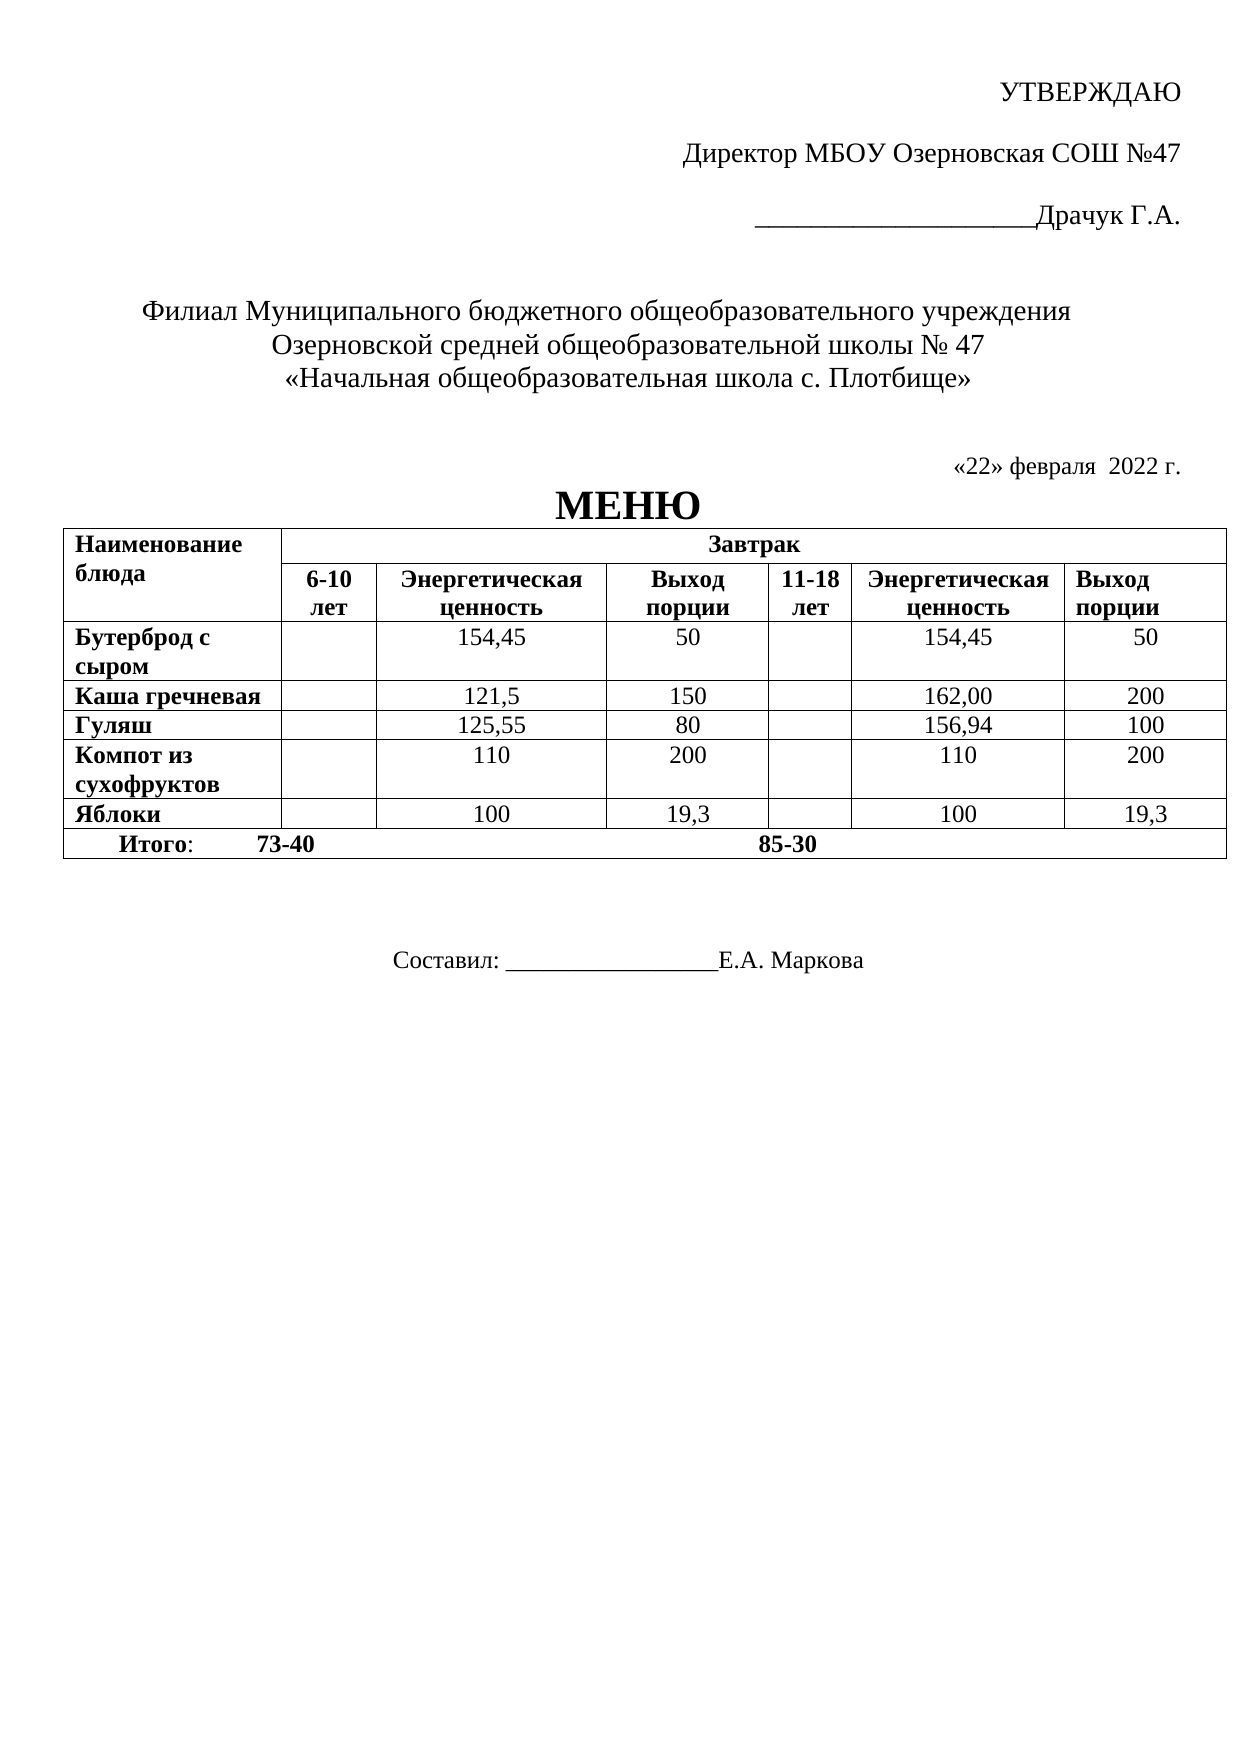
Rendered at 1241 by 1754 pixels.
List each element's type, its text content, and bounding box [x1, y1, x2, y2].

table_cell 150 [607, 681, 768, 709]
table_cell 200 [607, 740, 768, 798]
table_cell 156,94 [852, 711, 1064, 739]
table_cell 110 [377, 740, 606, 798]
table_cell [769, 711, 851, 739]
text «22» февраля 2022 г. [75, 451, 1181, 480]
table_cell [282, 799, 376, 828]
text УТВЕРЖДАЮ [75, 75, 1181, 107]
table_cell Выход порции [607, 564, 768, 621]
table_cell 80 [607, 711, 768, 739]
table_header Завтрак [282, 529, 1226, 563]
table_cell [769, 799, 851, 828]
table_cell Яблоки [64, 799, 281, 828]
table_cell [282, 740, 376, 798]
table_cell Компот из сухофруктов [64, 740, 281, 798]
table_cell 125,55 [377, 711, 606, 739]
table_cell [769, 622, 851, 680]
text Озерновской средней общеобразовательной школы № 47 [75, 327, 1181, 360]
table_cell 121,5 [377, 681, 606, 709]
table_cell 50 [1065, 622, 1226, 680]
table_header Наименование блюда [64, 529, 281, 621]
table_cell [769, 740, 851, 798]
table_cell 154,45 [377, 622, 606, 680]
table_cell [282, 711, 376, 739]
text МЕНЮ [75, 480, 1181, 528]
table_cell 19,3 [607, 799, 768, 828]
table_cell [282, 681, 376, 709]
table_cell 19,3 [1065, 799, 1226, 828]
table_cell 200 [1065, 740, 1226, 798]
table_cell Энергетическая ценность [852, 564, 1064, 621]
table_cell 154,45 [852, 622, 1064, 680]
table_cell 6-10 лет [282, 564, 376, 621]
table_cell Каша гречневая [64, 681, 281, 709]
text ____________________Драчук Г.А. [75, 198, 1181, 231]
text Филиал Муниципального бюджетного общеобразовательного учреждения [75, 293, 1138, 327]
table_cell Гуляш [64, 711, 281, 739]
table_cell Бутерброд с сыром [64, 622, 281, 680]
text «Начальная общеобразовательная школа с. Плотбище» [75, 360, 1181, 394]
table_cell [282, 622, 376, 680]
table_cell 100 [1065, 711, 1226, 739]
text Составил: _________________Е.А. Маркова [75, 945, 1181, 973]
text Директор МБОУ Озерновская СОШ №47 [75, 137, 1181, 169]
table_cell Энергетическая ценность [377, 564, 606, 621]
table_cell 162,00 [852, 681, 1064, 709]
table_cell Итого: 73-40 85-30 [64, 829, 1226, 857]
table_cell 110 [852, 740, 1064, 798]
table_cell Выход порции [1065, 564, 1226, 621]
table_cell [769, 681, 851, 709]
table_cell 200 [1065, 681, 1226, 709]
table_cell 50 [607, 622, 768, 680]
table_cell 100 [852, 799, 1064, 828]
table_cell 11-18 лет [769, 564, 851, 621]
table_cell 100 [377, 799, 606, 828]
